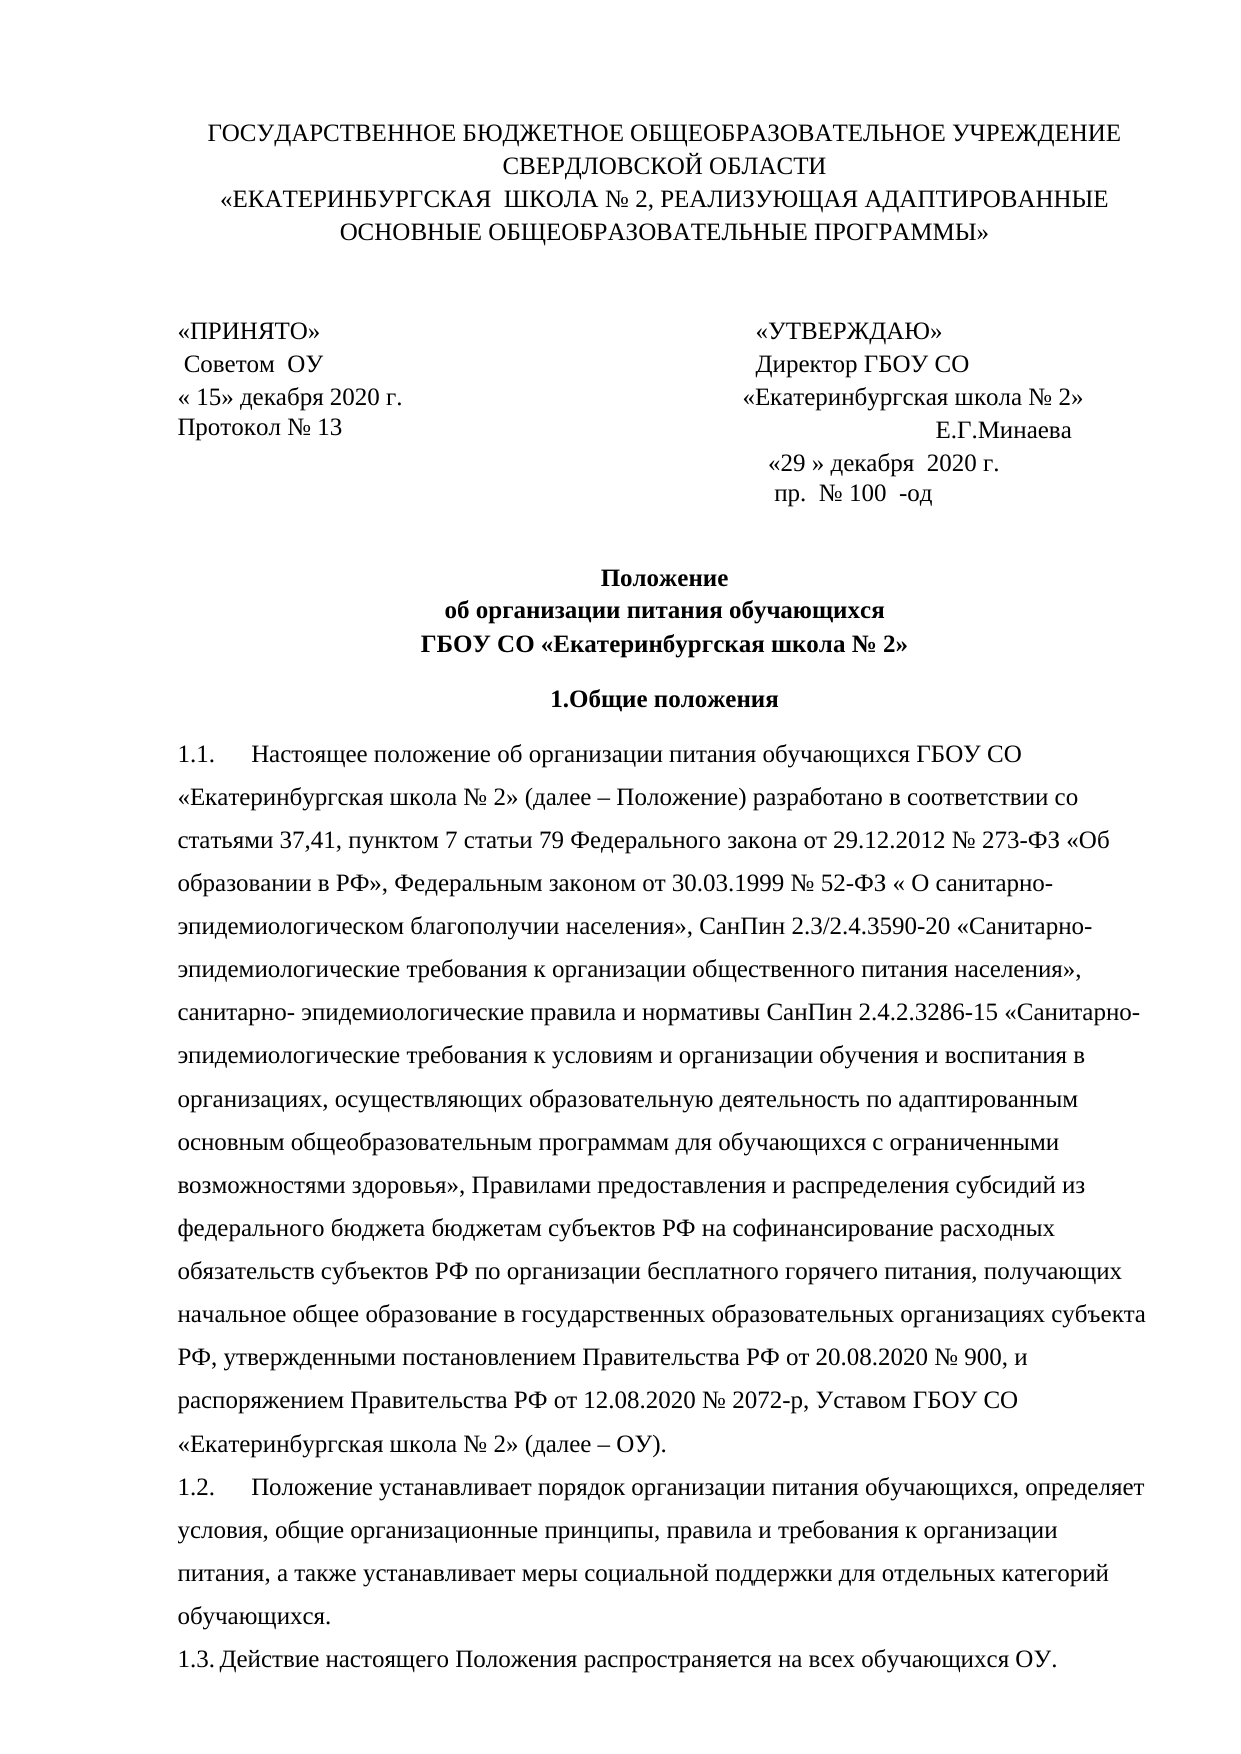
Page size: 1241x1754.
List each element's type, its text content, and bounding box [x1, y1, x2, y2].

text 1.Общие положения [177, 684, 1152, 712]
list Действие настоящего Положения распространяется на всех обучающихся ОУ. [177, 1644, 1152, 1673]
list Настоящее положение об организации питания обучающихся ГБОУ СО «Екатеринбургская школа № 2» (далее – Положение) разработано в соответствии со статьями 37,41, пунктом 7 статьи 79 Федерального закона от 29.12.2012 № 273-ФЗ «Об образовании в РФ», Федеральным законом от 30.03.1999 № 52-ФЗ « О санитарно-эпидемиологическом благополучии населения», СанПин 2.3/2.4.3590-20 «Санитарно-эпидемиологические требования к организации общественного питания населения», санитарно- эпидемиологические правила и нормативы СанПин 2.4.2.3286-15 «Санитарно-эпидемиологические требования к условиям и организации обучения и воспитания в организациях, осуществляющих образовательную деятельность по адаптированным основным общеобразовательным программам для обучающихся с ограниченными возможностями здоровья», Правилами предоставления и распределения субсидий из федерального бюджета бюджетам субъектов РФ на софинансирование расходных обязательств субъектов РФ по организации бесплатного горячего питания, получающих начальное общее образование в государственных образовательных организациях субъекта РФ, утвержденными постановлением Правительства РФ от 20.08.2020 № 900, и распоряжением Правительства РФ от 12.08.2020 № 2072-р, Уставом ГБОУ СО «Екатеринбургская школа № 2» (далее – ОУ). [177, 739, 1152, 1457]
text СВЕРДЛОВСКОЙ ОБЛАСТИ [177, 151, 1152, 180]
text ГОСУДАРСТВЕННОЕ БЮДЖЕТНОЕ ОБЩЕОБРАЗОВАТЕЛЬНОЕ УЧРЕЖДЕНИЕ [177, 118, 1152, 147]
text Положение [177, 563, 1152, 591]
text об организации питания обучающихся [177, 596, 1152, 624]
table_header «УТВЕРЖДАЮ» Директор ГБОУ СО «Екатеринбургская школа № 2» Е.Г.Минаева «29 » декабря 2020 г. пр. № 100 -од [663, 316, 1163, 508]
table_header «ПРИНЯТО» Советом ОУ « 15» декабря 2020 г. Протокол № 13 [166, 316, 663, 508]
text «ЕКАТЕРИНБУРГСКАЯ ШКОЛА № 2, РЕАЛИЗУЮЩАЯ АДАПТИРОВАННЫЕ ОСНОВНЫЕ ОБЩЕОБРАЗОВАТЕЛЬНЫЕ ПРОГРАММЫ» [177, 184, 1152, 246]
text ГБОУ СО «Екатеринбургская школа № 2» [177, 629, 1152, 657]
list Положение устанавливает порядок организации питания обучающихся, определяет условия, общие организационные принципы, правила и требования к организации питания, а также устанавливает меры социальной поддержки для отдельных категорий обучающихся. [177, 1472, 1152, 1630]
